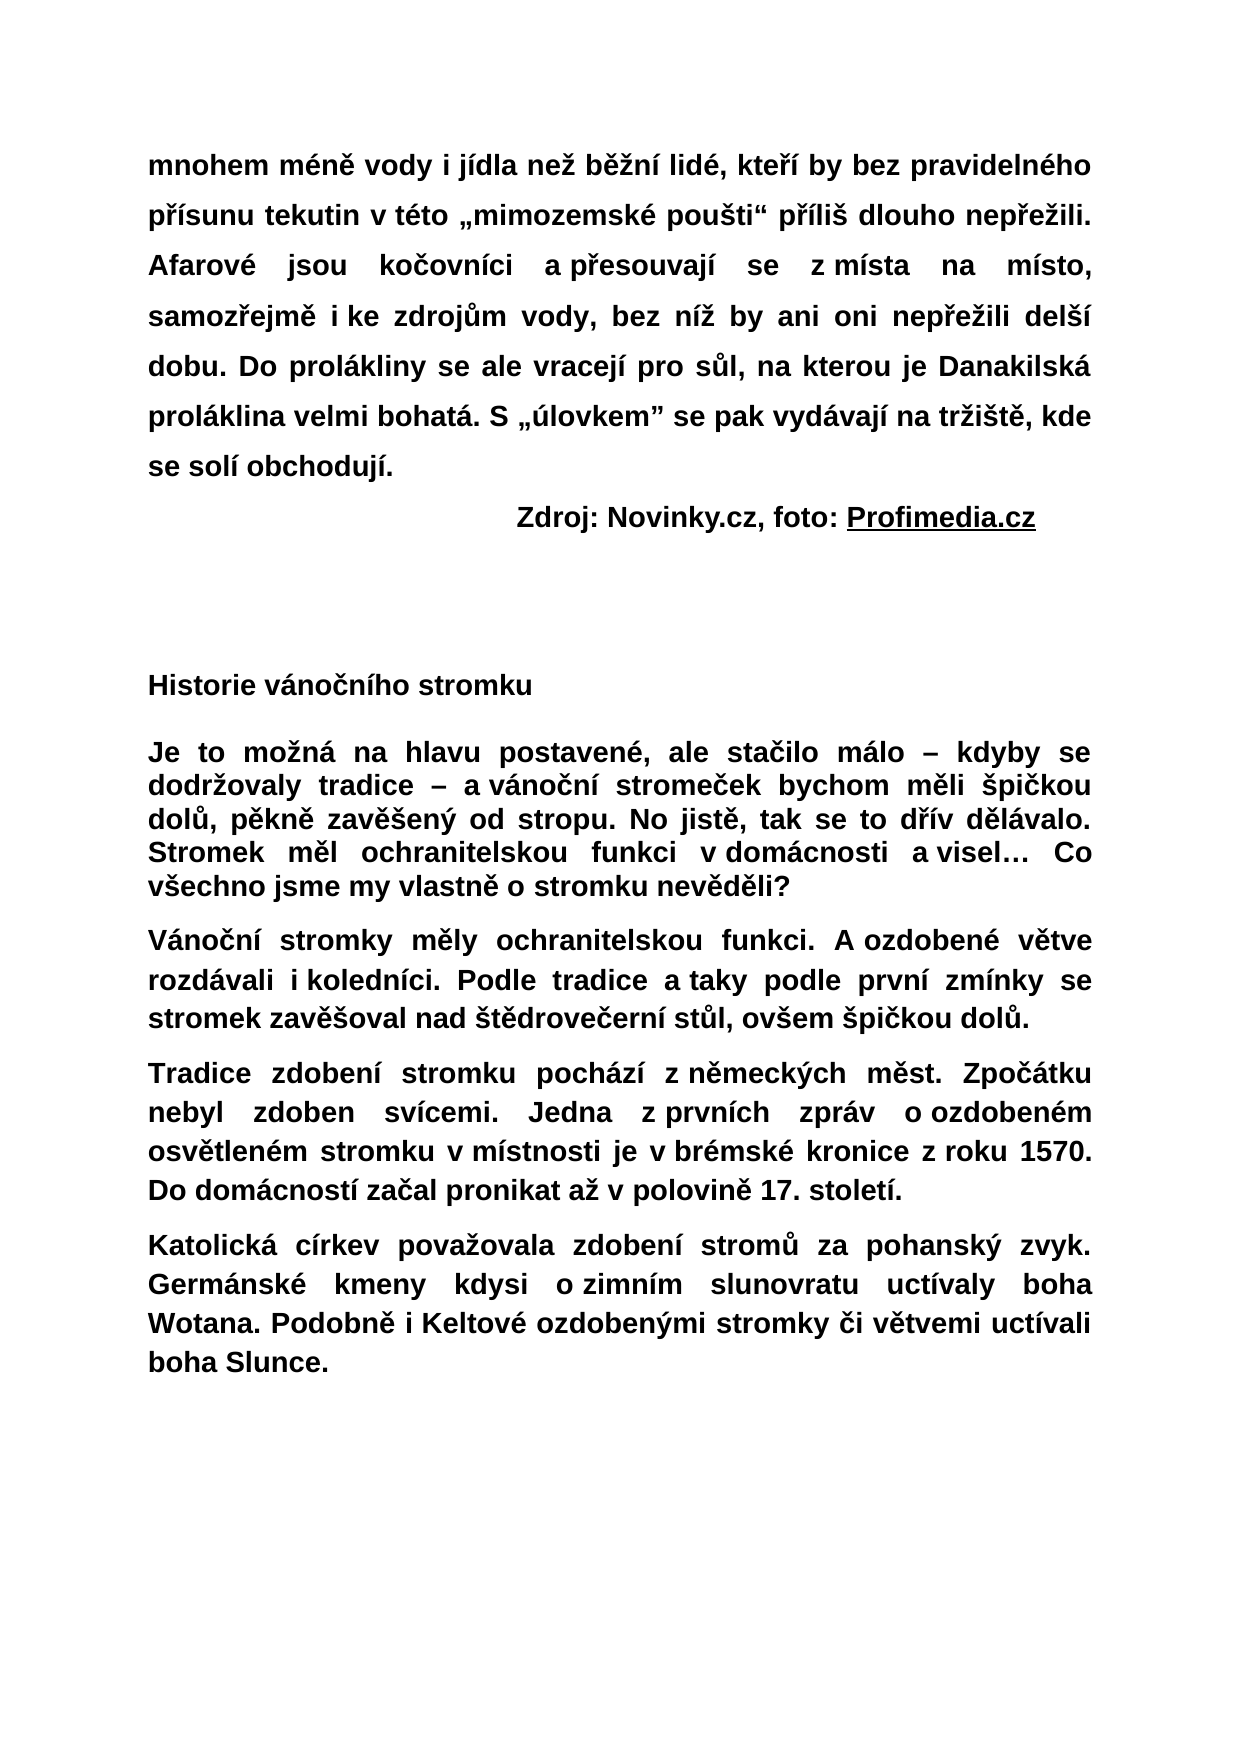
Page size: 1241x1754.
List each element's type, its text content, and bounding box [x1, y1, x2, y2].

text Tradice zdobení stromku pochází z německých měst. Zpočátku nebyl zdoben svícemi. Jedna z prvních zpráv o ozdobeném osvětleném stromku v místnosti je v brémské kronice z roku 1570. Do domácností začal pronikat až v polovině 17. století. [148, 1051, 1093, 1207]
text Historie vánočního stromku [148, 667, 1093, 701]
text Zdroj: Novinky.cz, foto: Profimedia.cz [516, 500, 1093, 533]
text Je to možná na hlavu postavené, ale stačilo málo – kdyby se dodržovaly tradice – a vánoční stromeček bychom měli špičkou dolů, pěkně zavěšený od stropu. No jistě, tak se to dřív dělávalo. Stromek měl ochranitelskou funkci v domácnosti a visel… Co všechno jsme my vlastně o stromku nevěděli? [148, 734, 1093, 902]
text Katolická církev považovala zdobení stromů za pohanský zvyk. Germánské kmeny kdysi o zimním slunovratu uctívaly boha Wotana. Podobně i Keltové ozdobenými stromky či větvemi uctívali boha Slunce. [148, 1223, 1093, 1379]
text Vánoční stromky měly ochranitelskou funkci. A ozdobené větve rozdávali i koledníci. Podle tradice a taky podle první zmínky se stromek zavěšoval nad štědrovečerní stůl, ovšem špičkou dolů. [148, 918, 1093, 1035]
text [148, 148, 1093, 483]
